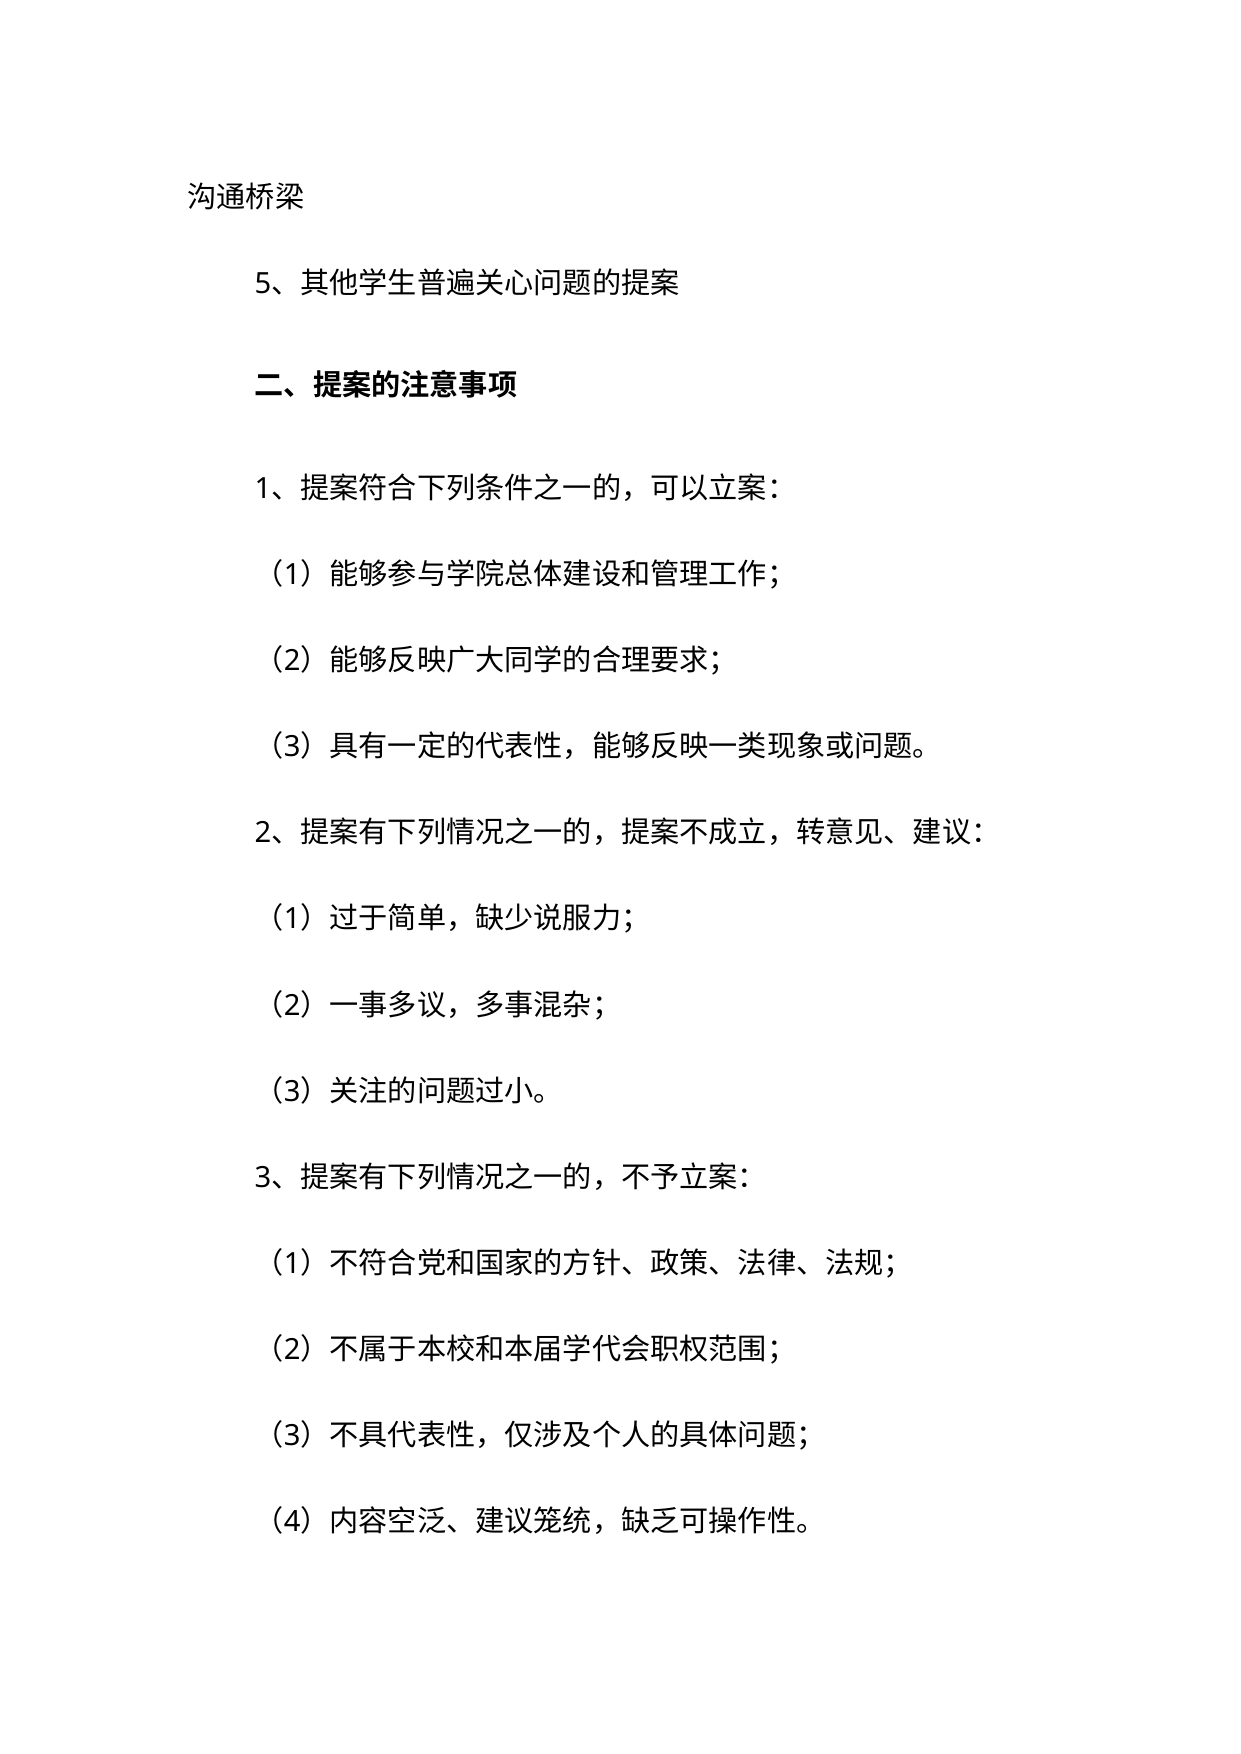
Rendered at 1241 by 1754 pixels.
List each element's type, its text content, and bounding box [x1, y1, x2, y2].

text （2）能够反映广大同学的合理要求； [187, 625, 1053, 690]
text （2）一事多议，多事混杂； [187, 970, 1053, 1035]
text （3）不具代表性，仅涉及个人的具体问题； [187, 1401, 1053, 1466]
text （4）内容空泛、建议笼统，缺乏可操作性。 [187, 1487, 1053, 1552]
text （1）过于简单，缺少说服力； [187, 884, 1053, 949]
text （1）不符合党和国家的方针、政策、法律、法规； [187, 1228, 1053, 1293]
text 二、提案的注意事项 [187, 351, 1053, 416]
text 1、提案符合下列条件之一的，可以立案： [187, 453, 1053, 518]
text （3）具有一定的代表性，能够反映一类现象或问题。 [187, 711, 1053, 776]
text 5、其他学生普遍关心问题的提案 [187, 248, 1053, 313]
text （1）能够参与学院总体建设和管理工作； [187, 539, 1053, 604]
text （2）不属于本校和本届学代会职权范围； [187, 1314, 1053, 1379]
text （3）关注的问题过小。 [187, 1056, 1053, 1121]
text 2、提案有下列情况之一的，提案不成立，转意见、建议： [187, 797, 1053, 862]
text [187, 162, 1053, 227]
text 3、提案有下列情况之一的，不予立案： [187, 1142, 1053, 1207]
